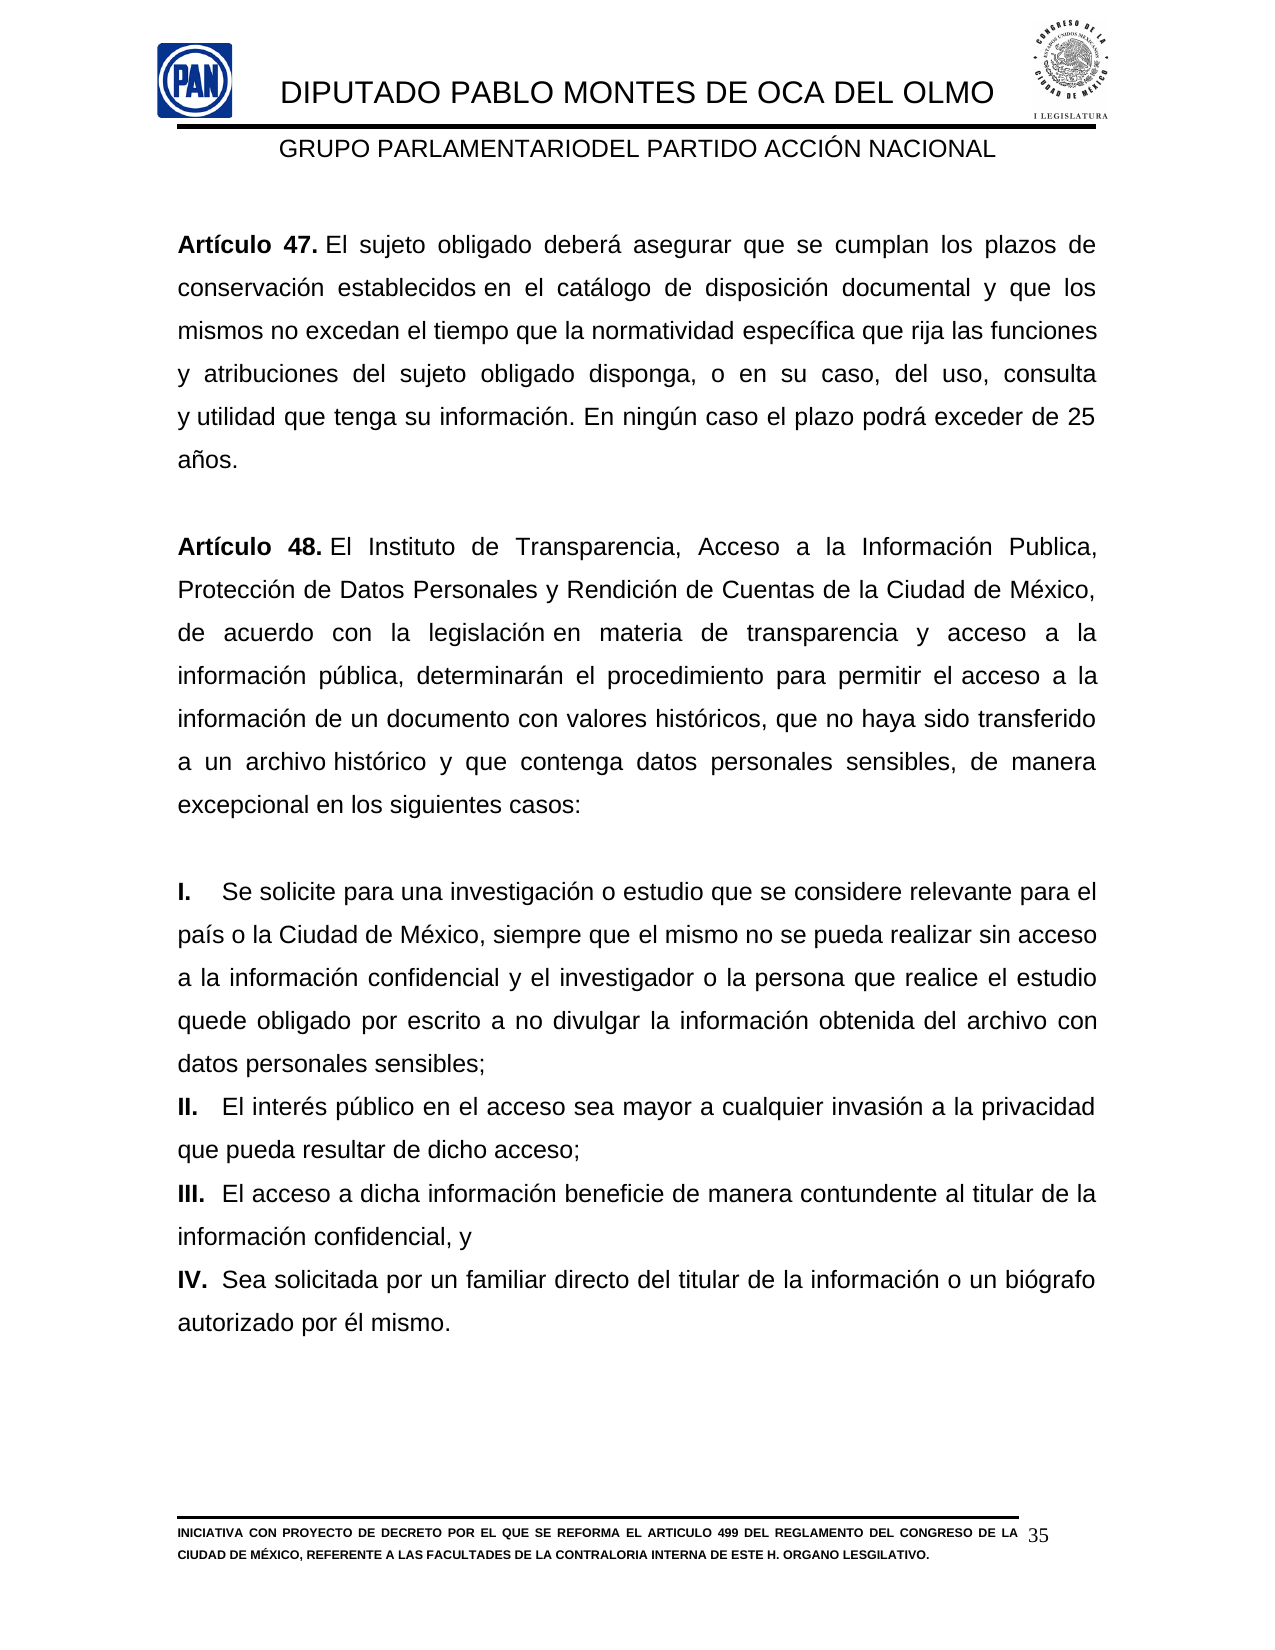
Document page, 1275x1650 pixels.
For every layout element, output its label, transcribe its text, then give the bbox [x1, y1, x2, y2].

list Sea solicitada por un familiar directo del titular de la información o un biógrafo autorizado por él mismo. [177, 1265, 1098, 1337]
list El interés público en el acceso sea mayor a cualquier invasión a la privacidad que pueda resultar de dicho acceso; [177, 1092, 1098, 1164]
text Artículo 48. El Instituto de Transparencia, Acceso a la Información Publica, Protección de Datos Personales y Rendición de Cuentas de la Ciudad de México, de acuerdo con la legislación en materia de transparencia y acceso a la información pública, determinarán el procedimiento para permitir el acceso a la información de un documento con valores históricos, que no haya sido transferido a un archivo histórico y que contenga datos personales sensibles, de manera excepcional en los siguientes casos: [177, 532, 1098, 819]
picture [157, 43, 233, 118]
picture [1033, 19, 1109, 119]
text Artículo 47. El sujeto obligado deberá asegurar que se cumplan los plazos de conservación establecidos en el catálogo de disposición documental y que los mismos no excedan el tiempo que la normatividad específica que rija las funciones y atribuciones del sujeto obligado disponga, o en su caso, del uso, consulta y utilidad que tenga su información. En ningún caso el plazo podrá exceder de 25 años. [177, 230, 1098, 474]
list Se solicite para una investigación o estudio que se considere relevante para el país o la Ciudad de México, siempre que el mismo no se pueda realizar sin acceso a la información confidencial y el investigador o la persona que realice el estudio quede obligado por escrito a no divulgar la información obtenida del archivo con datos personales sensibles; [177, 877, 1098, 1078]
list El acceso a dicha información beneficie de manera contundente al titular de la información confidencial, y [177, 1178, 1098, 1250]
